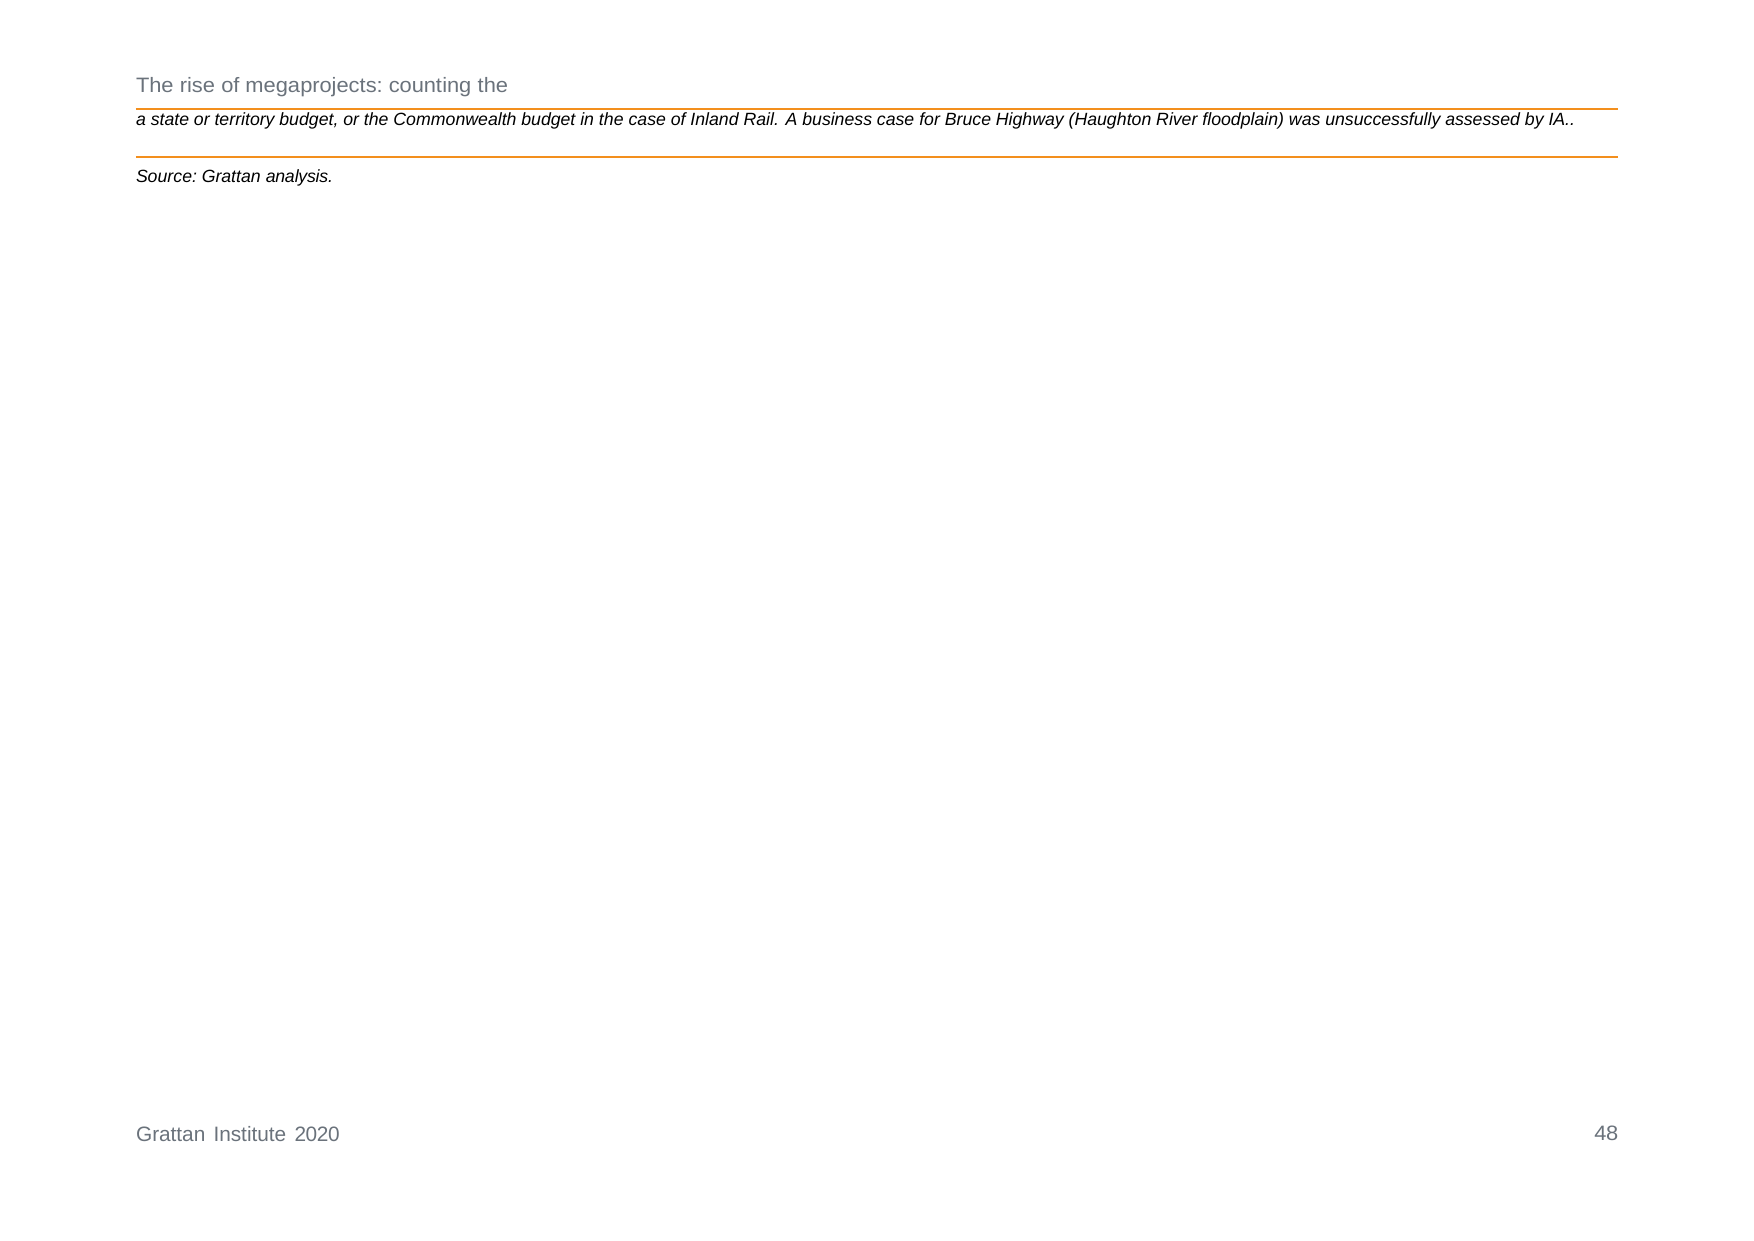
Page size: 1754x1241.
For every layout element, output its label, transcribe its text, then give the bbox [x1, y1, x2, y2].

text Source: Grattan analysis. [136, 136, 1739, 186]
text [136, 108, 1587, 129]
